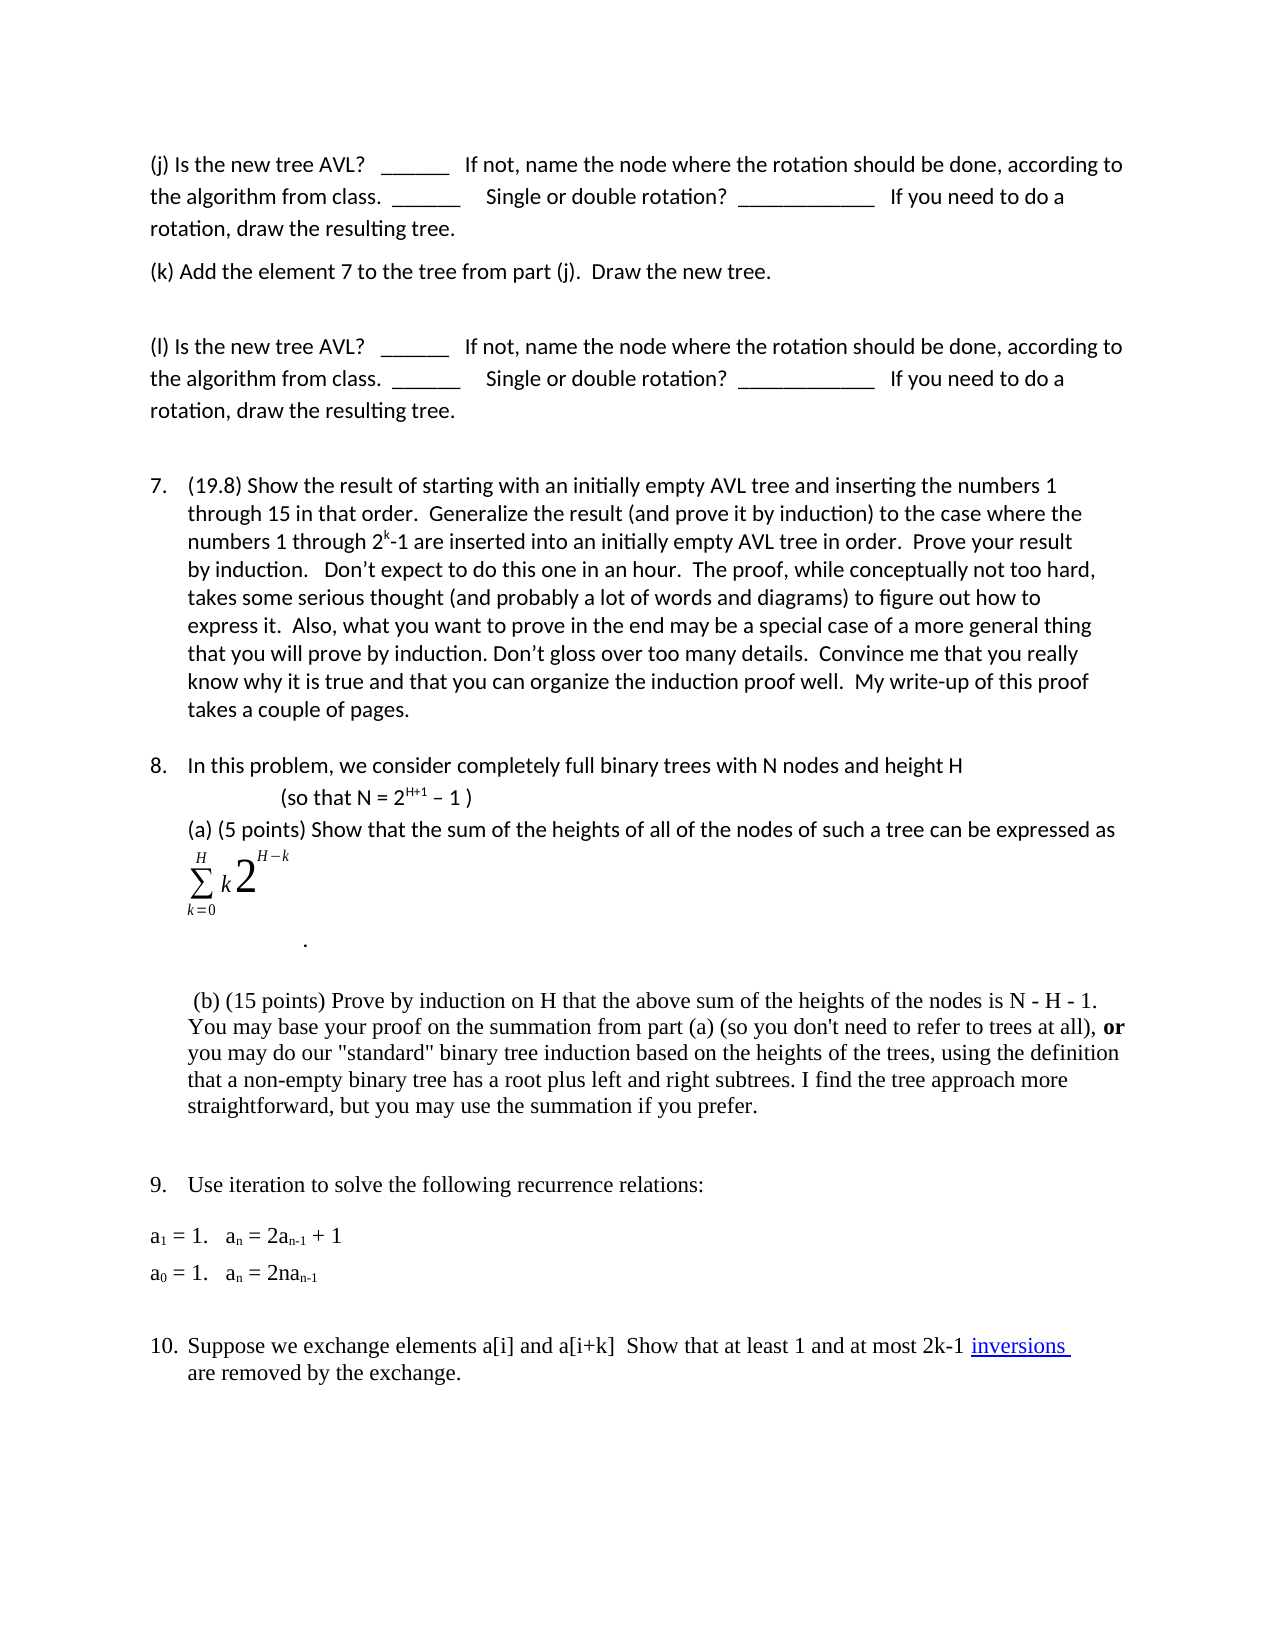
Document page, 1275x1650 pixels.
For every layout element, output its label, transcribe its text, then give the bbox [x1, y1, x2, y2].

text (k) Add the element 7 to the tree from part (j). Draw the new tree. [150, 257, 1125, 317]
text (b) (15 points) Prove by induction on H that the above sum of the heights of the nodes is N - H - 1. You may base your proof on the summation from part (a) (so you don't need to refer to trees at all), or you may do our "standard" binary tree induction based on the heights of the trees, using the definition that a non-empty binary tree has a root plus left and right subtrees. I find the tree approach more straightforward, but you may use the summation if you prefer. [187, 987, 1125, 1118]
list Suppose we exchange elements a[i] and a[i+k] Show that at least 1 and at most 2k-1 inversions are removed by the exchange. [150, 1332, 1099, 1385]
text a0 = 1. an = 2nan-1 [150, 1259, 1099, 1285]
text (l) Is the new tree AVL? ______ If not, name the node where the rotation should be done, according to the algorithm from class. ______ Single or double rotation? ____________ If you need to do a rotation, draw the resulting tree. [150, 332, 1125, 456]
text (j) Is the new tree AVL? ______ If not, name the node where the rotation should be done, according to the algorithm from class. ______ Single or double rotation? ____________ If you need to do a rotation, draw the resulting tree. [150, 150, 1125, 242]
list Use iteration to solve the following recurrence relations: [150, 1171, 1099, 1197]
list (19.8) Show the result of starting with an initially empty AVL tree and inserting the numbers 1 through 15 in that order. Generalize the result (and prove it by induction) to the case where the numbers 1 through 2k-1 are inserted into an initially empty AVL tree in order. Prove your result by induction. Don’t expect to do this one in an hour. The proof, while conceptually not too hard, takes some serious thought (and probably a lot of words and diagrams) to figure out how to express it. Also, what you want to prove in the end may be a special case of a more general thing that you will prove by induction. Don’t gloss over too many details. Convince me that you really know why it is true and that you can organize the induction proof well. My write-up of this proof takes a couple of pages. [150, 471, 1099, 723]
text a1 = 1. an = 2an-1 + 1 [150, 1222, 1099, 1248]
list In this problem, we consider completely full binary trees with N nodes and height H (so that N = 2H+1 – 1 ) (a) (5 points) Show that the sum of the heights of all of the nodes of such a tree can be expressed as . [150, 751, 1125, 953]
